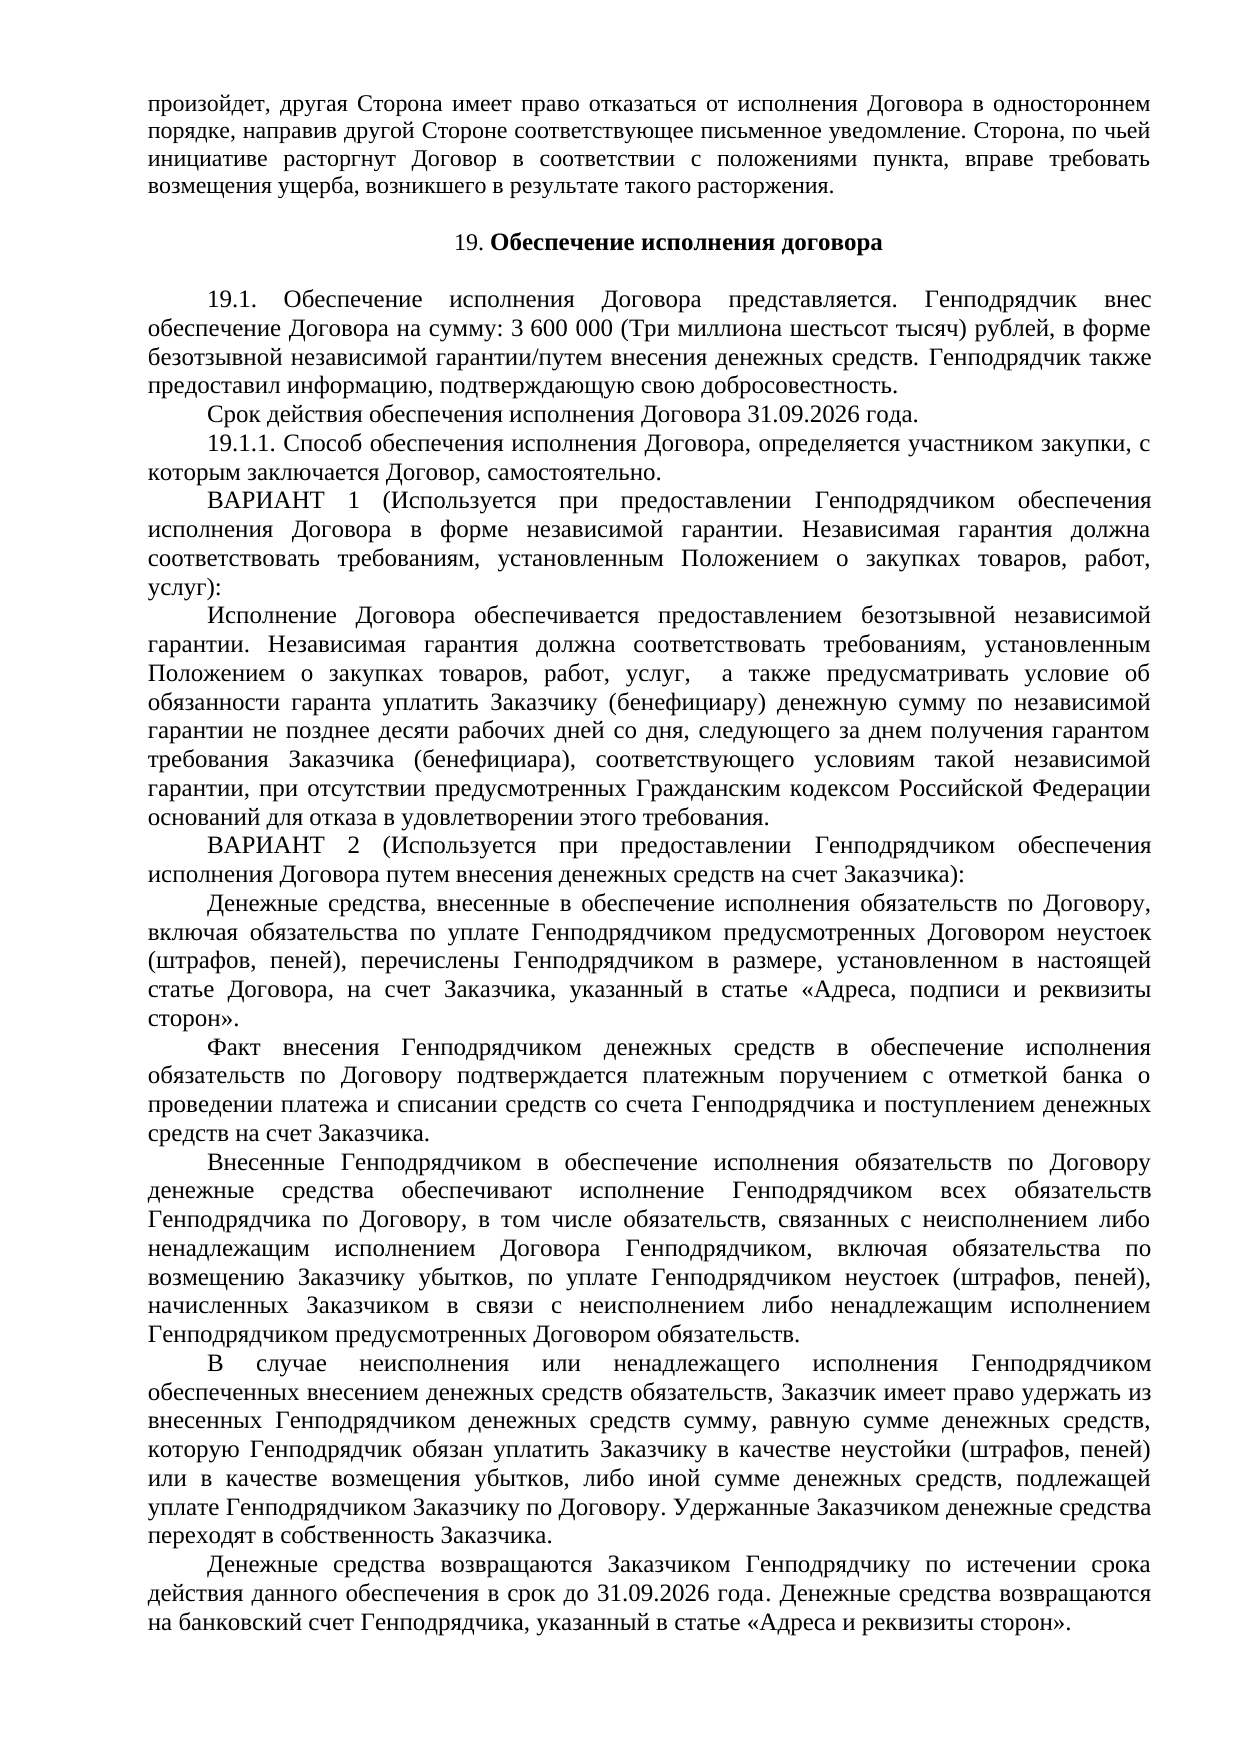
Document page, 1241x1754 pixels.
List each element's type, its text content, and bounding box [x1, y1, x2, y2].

text ВАРИАНТ 1 (Используется при предоставлении Генподрядчиком обеспечения исполнения Договора в форме независимой гарантии. Независимая гарантия должна соответствовать требованиям, установленным Положением о закупках товаров, работ, услуг): [148, 485, 1152, 600]
text Внесенные Генподрядчиком в обеспечение исполнения обязательств по Договору денежные средства обеспечивают исполнение Генподрядчиком всех обязательств Генподрядчика по Договору, в том числе обязательств, связанных с неисполнением либо ненадлежащим исполнением Договора Генподрядчиком, включая обязательства по возмещению Заказчику убытков, по уплате Генподрядчиком неустоек (штрафов, пеней), начисленных Заказчиком в связи с неисполнением либо ненадлежащим исполнением Генподрядчиком предусмотренных Договором обязательств. [148, 1147, 1152, 1348]
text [148, 89, 1152, 199]
list 19.1. Обеспечение исполнения Договора представляется. Генподрядчик внес обеспечение Договора на сумму: 3 600 000 (Три миллиона шестьсот тысяч) рублей, в форме безотзывной независимой гарантии/путем внесения денежных средств. Генподрядчик также предоставил информацию, подтверждающую свою добросовестность. [148, 284, 1152, 399]
text Факт внесения Генподрядчиком денежных средств в обеспечение исполнения обязательств по Договору подтверждается платежным поручением с отметкой банка о проведении платежа и списании средств со счета Генподрядчика и поступлением денежных средств на счет Заказчика. [148, 1032, 1152, 1147]
text В случае неисполнения или ненадлежащего исполнения Генподрядчиком обеспеченных внесением денежных средств обязательств, Заказчик имеет право удержать из внесенных Генподрядчиком денежных средств сумму, равную сумме денежных средств, которую Генподрядчик обязан уплатить Заказчику в качестве неустойки (штрафов, пеней) или в качестве возмещения убытков, либо иной сумме денежных средств, подлежащей уплате Генподрядчиком Заказчику по Договору. Удержанные Заказчиком денежные средства переходят в собственность Заказчика. [148, 1348, 1152, 1549]
text Денежные средства возвращаются Заказчиком Генподрядчику по истечении срока действия данного обеспечения в срок до 31.09.2026 года. Денежные средства возвращаются на банковский счет Генподрядчика, указанный в статье «Адреса и реквизиты сторон». [148, 1549, 1152, 1635]
text ВАРИАНТ 2 (Используется при предоставлении Генподрядчиком обеспечения исполнения Договора путем внесения денежных средств на счет Заказчика): [148, 830, 1152, 888]
list 19.1.1. Способ обеспечения исполнения Договора, определяется участником закупки, с которым заключается Договор, самостоятельно. [148, 428, 1152, 485]
list 19. Обеспечение исполнения договора [185, 227, 1152, 255]
text Исполнение Договора обеспечивается предоставлением безотзывной независимой гарантии. Независимая гарантия должна соответствовать требованиям, установленным Положением о закупках товаров, работ, услуг, а также предусматривать условие об обязанности гаранта уплатить Заказчику (бенефициару) денежную сумму по независимой гарантии не позднее десяти рабочих дней со дня, следующего за днем получения гарантом требования Заказчика (бенефициара), соответствующего условиям такой независимой гарантии, при отсутствии предусмотренных Гражданским кодексом Российской Федерации оснований для отказа в удовлетворении этого требования. [148, 600, 1152, 830]
text Денежные средства, внесенные в обеспечение исполнения обязательств по Договору, включая обязательства по уплате Генподрядчиком предусмотренных Договором неустоек (штрафов, пеней), перечислены Генподрядчиком в размере, установленном в настоящей статье Договора, на счет Заказчика, указанный в статье «Адреса, подписи и реквизиты сторон». [148, 888, 1152, 1032]
list Срок действия обеспечения исполнения Договора 31.09.2026 года. [148, 399, 1152, 428]
